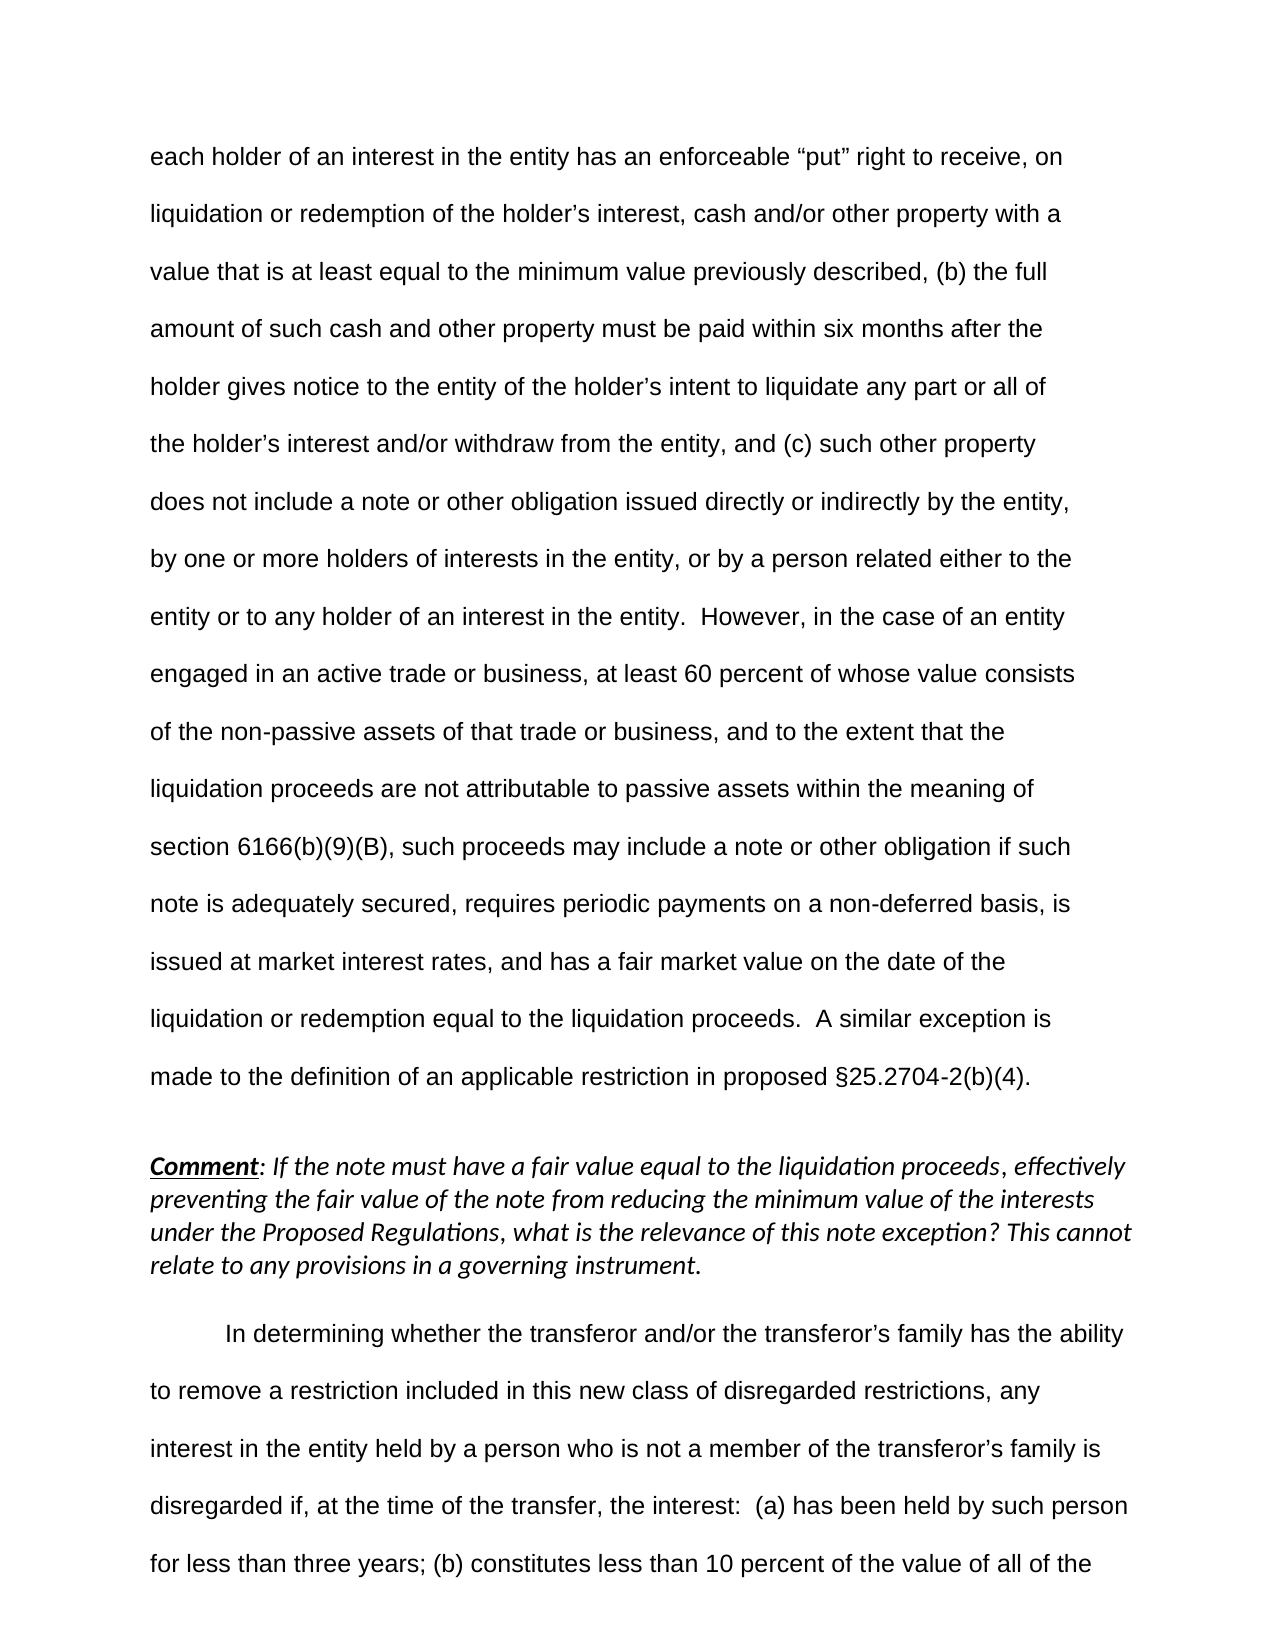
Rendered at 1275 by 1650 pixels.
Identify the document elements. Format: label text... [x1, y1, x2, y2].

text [150, 142, 1087, 1090]
text Comment: If the note must have a fair value equal to the liquidation proceeds, effectively preventing the fair value of the note from reducing the minimum value of the interests under the Proposed Regulations, what is the relevance of this note exception? This cannot relate to any provisions in a governing instrument. [150, 1149, 1135, 1281]
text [150, 1319, 1129, 1577]
